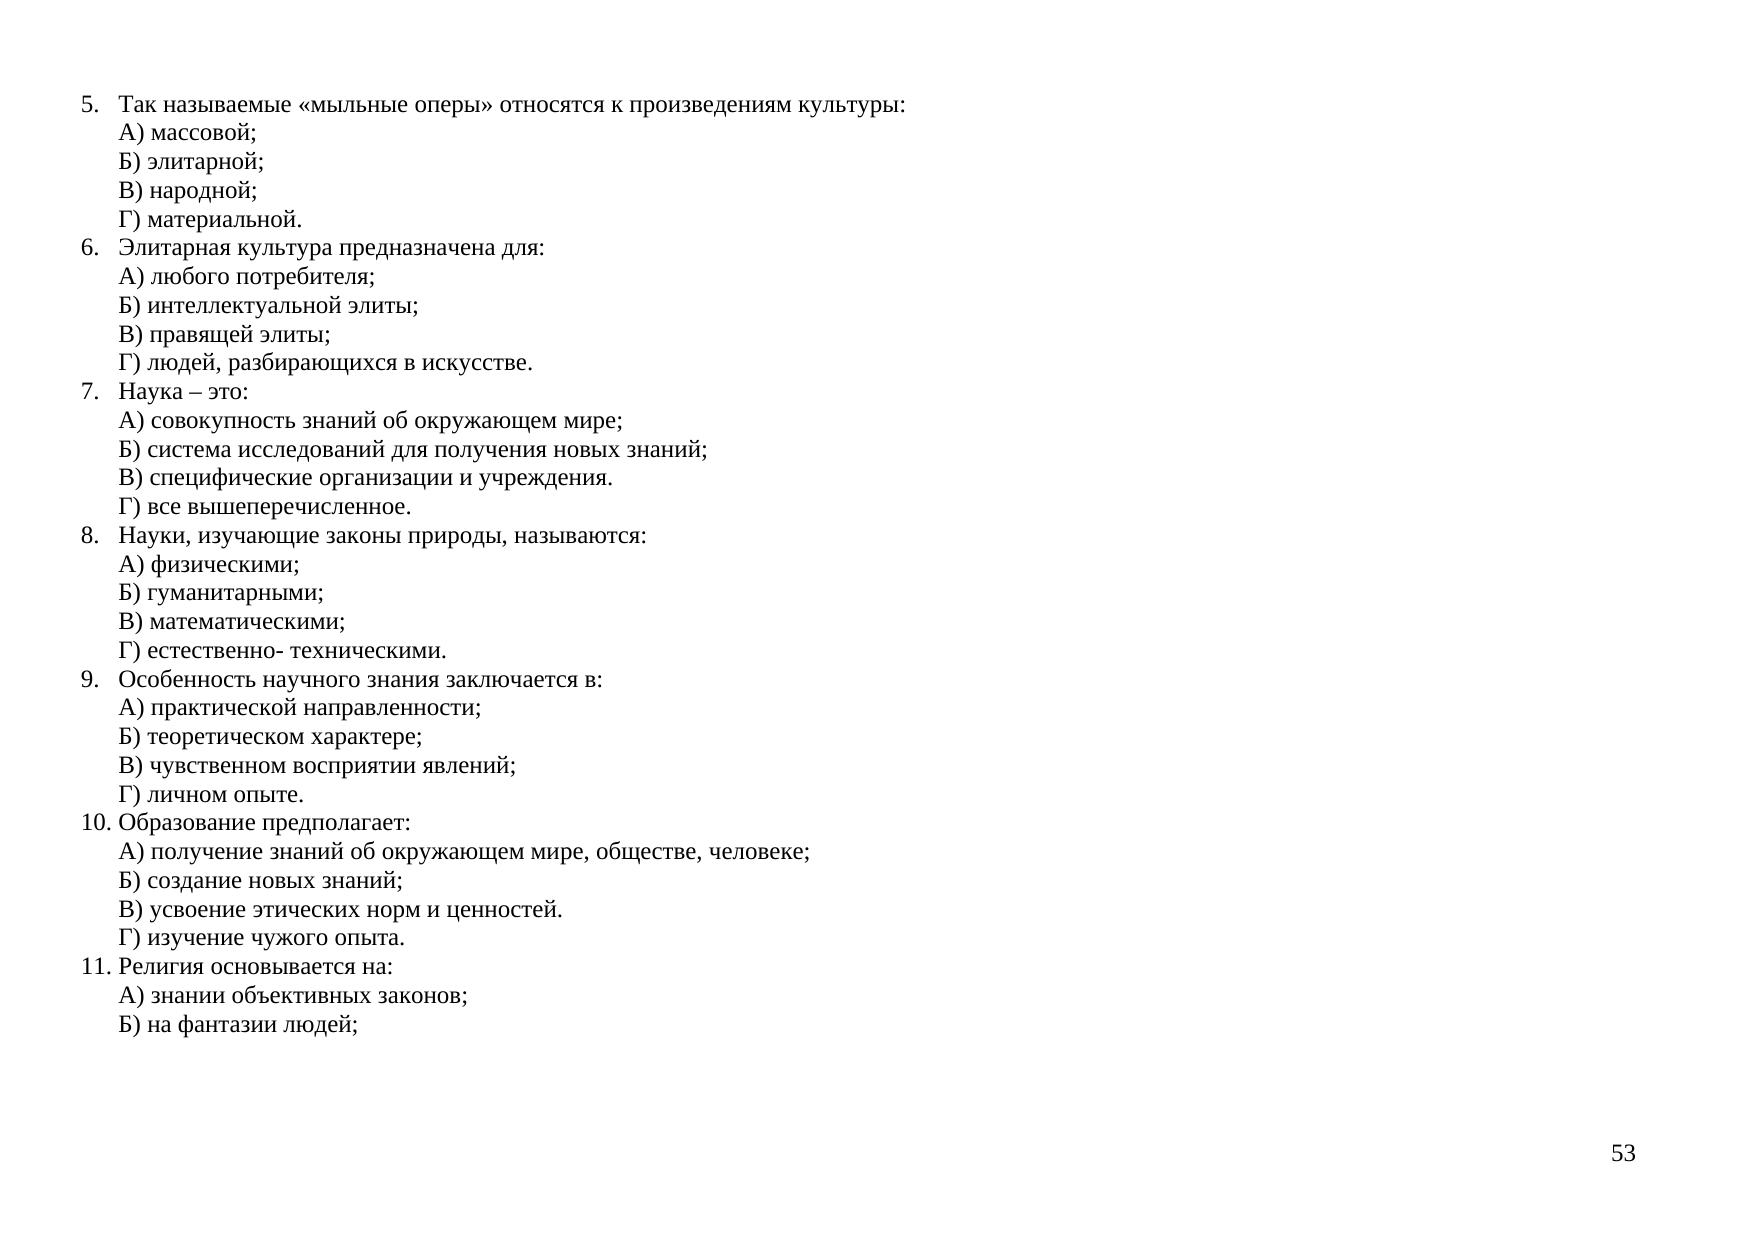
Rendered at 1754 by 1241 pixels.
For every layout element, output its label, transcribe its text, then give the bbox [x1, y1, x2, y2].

list Особенность научного знания заключается в: [81, 664, 1636, 692]
text В) чувственном восприятии явлений; [118, 750, 1636, 779]
text Б) создание новых знаний; [118, 865, 1636, 894]
text В) специфические организации и учреждения. [118, 462, 1636, 491]
text В) усвоение этических норм и ценностей. [118, 894, 1636, 922]
text Б) элитарной; [118, 146, 1636, 175]
text Г) людей, разбирающихся в искусстве. [118, 347, 1636, 376]
list Религия основывается на: [81, 951, 1636, 980]
text В) народной; [118, 175, 1636, 204]
text А) совокупность знаний об окружающем мире; [118, 405, 1636, 434]
text А) физическими; [118, 549, 1636, 577]
text Б) гуманитарными; [118, 577, 1636, 606]
list Наука – это: [81, 376, 1636, 405]
text Г) материальной. [118, 204, 1636, 232]
text Г) естественно- техническими. [118, 635, 1636, 664]
text В) правящей элиты; [118, 319, 1636, 347]
text Г) изучение чужого опыта. [118, 922, 1636, 951]
text Б) интеллектуальной элиты; [118, 290, 1636, 319]
text Б) на фантазии людей; [118, 1009, 1636, 1037]
list Науки, изучающие законы природы, называются: [81, 520, 1636, 549]
text Г) все вышеперечисленное. [118, 491, 1636, 520]
text А) практической направленности; [118, 692, 1636, 721]
text Б) система исследований для получения новых знаний; [118, 434, 1636, 462]
text А) массовой; [118, 117, 1636, 146]
text В) математическими; [118, 606, 1636, 635]
text А) знании объективных законов; [118, 980, 1636, 1009]
text А) получение знаний об окружающем мире, обществе, человеке; [118, 836, 1636, 865]
text А) любого потребителя; [118, 261, 1636, 290]
list Элитарная культура предназначена для: [81, 232, 1636, 261]
text Г) личном опыте. [118, 779, 1636, 807]
list Так называемые «мыльные оперы» относятся к произведениям культуры: [81, 89, 1636, 117]
list Образование предполагает: [81, 807, 1636, 836]
text Б) теоретическом характере; [118, 721, 1636, 750]
